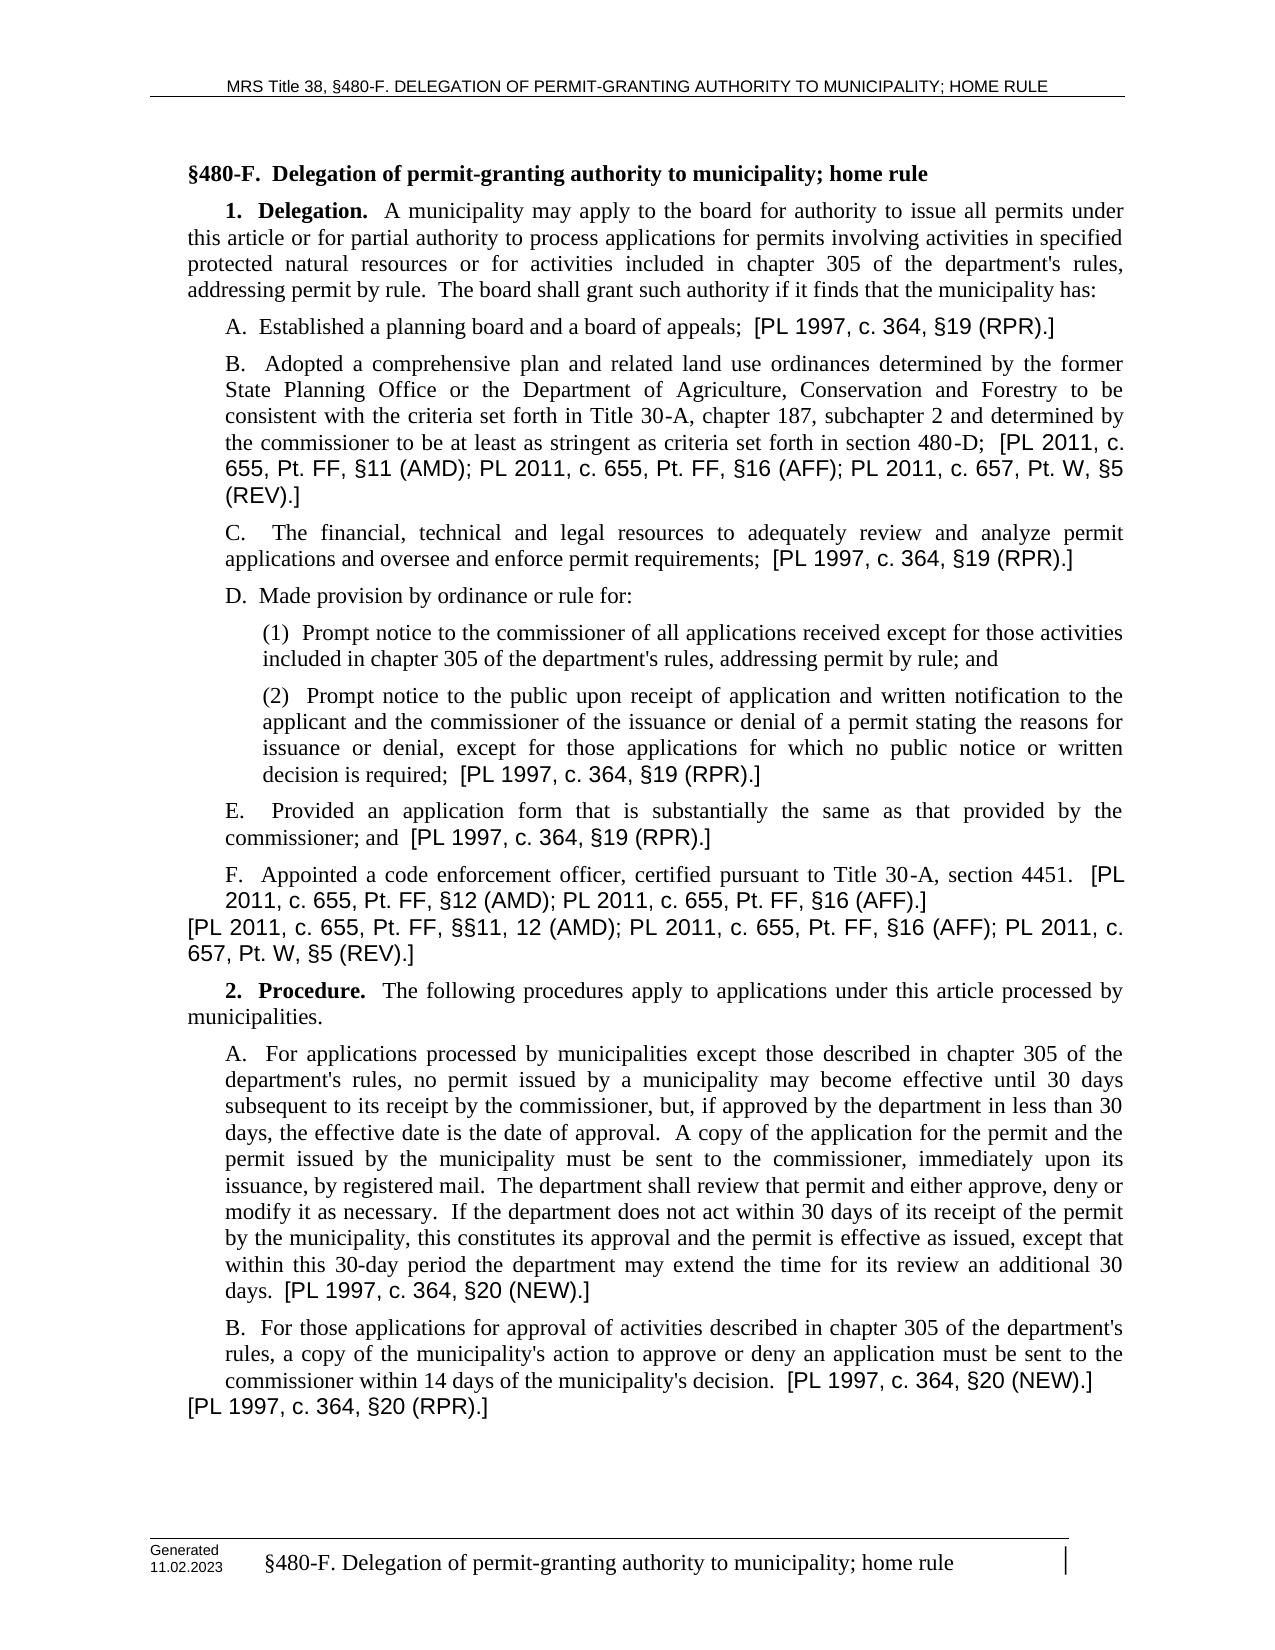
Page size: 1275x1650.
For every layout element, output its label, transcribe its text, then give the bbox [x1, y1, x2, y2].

text B. For those applications for approval of activities described in chapter 305 of the department's rules, a copy of the municipality's action to approve or deny an application must be sent to the commissioner within 14 days of the municipality's decision. [PL 1997, c. 364, §20 (NEW).] [225, 1314, 1125, 1393]
text §480-F. Delegation of permit-granting authority to municipality; home rule [187, 160, 1125, 187]
text E. Provided an application form that is substantially the same as that provided by the commissioner; and [PL 1997, c. 364, §19 (RPR).] [225, 798, 1125, 850]
text (1) Prompt notice to the commissioner of all applications received except for those activities included in chapter 305 of the department's rules, addressing permit by rule; and [262, 618, 1125, 671]
text A. Established a planning board and a board of appeals; [PL 1997, c. 364, §19 (RPR).] [225, 313, 1125, 339]
text B. Adopted a comprehensive plan and related land use ordinances determined by the former State Planning Office or the Department of Agriculture, Conservation and Forestry to be consistent with the criteria set forth in Title 30‑A, chapter 187, subchapter 2 and determined by the commissioner to be at least as stringent as criteria set forth in section 480‑D; [PL 2011, c. 655, Pt. FF, §11 (AMD); PL 2011, c. 655, Pt. FF, §16 (AFF); PL 2011, c. 657, Pt. W, §5 (REV).] [225, 350, 1125, 508]
text (2) Prompt notice to the public upon receipt of application and written notification to the applicant and the commissioner of the issuance or denial of a permit stating the reasons for issuance or denial, except for those applications for which no public notice or written decision is required; [PL 1997, c. 364, §19 (RPR).] [262, 682, 1125, 787]
text F. Appointed a code enforcement officer, certified pursuant to Title 30‑A, section 4451. [PL 2011, c. 655, Pt. FF, §12 (AMD); PL 2011, c. 655, Pt. FF, §16 (AFF).] [225, 861, 1125, 914]
text 1. Delegation. A municipality may apply to the board for authority to issue all permits under this article or for partial authority to process applications for permits involving activities in specified protected natural resources or for activities included in chapter 305 of the department's rules, addressing permit by rule. The board shall grant such authority if it finds that the municipality has: [187, 197, 1125, 303]
text 2. Procedure. The following procedures apply to applications under this article processed by municipalities. [187, 977, 1125, 1029]
text C. The financial, technical and legal resources to adequately review and analyze permit applications and oversee and enforce permit requirements; [PL 1997, c. 364, §19 (RPR).] [225, 518, 1125, 571]
text A. For applications processed by municipalities except those described in chapter 305 of the department's rules, no permit issued by a municipality may become effective until 30 days subsequent to its receipt by the commissioner, but, if approved by the department in less than 30 days, the effective date is the date of approval. A copy of the application for the permit and the permit issued by the municipality must be sent to the commissioner, immediately upon its issuance, by registered mail. The department shall review that permit and either approve, deny or modify it as necessary. If the department does not act within 30 days of its receipt of the permit by the municipality, this constitutes its approval and the permit is effective as issued, except that within this 30-day period the department may extend the time for its review an additional 30 days. [PL 1997, c. 364, §20 (NEW).] [225, 1040, 1125, 1303]
text [PL 2011, c. 655, Pt. FF, §§11, 12 (AMD); PL 2011, c. 655, Pt. FF, §16 (AFF); PL 2011, c. 657, Pt. W, §5 (REV).] [187, 914, 1125, 966]
text D. Made provision by ordinance or rule for: [225, 582, 1125, 608]
text [PL 1997, c. 364, §20 (RPR).] [187, 1393, 1125, 1419]
